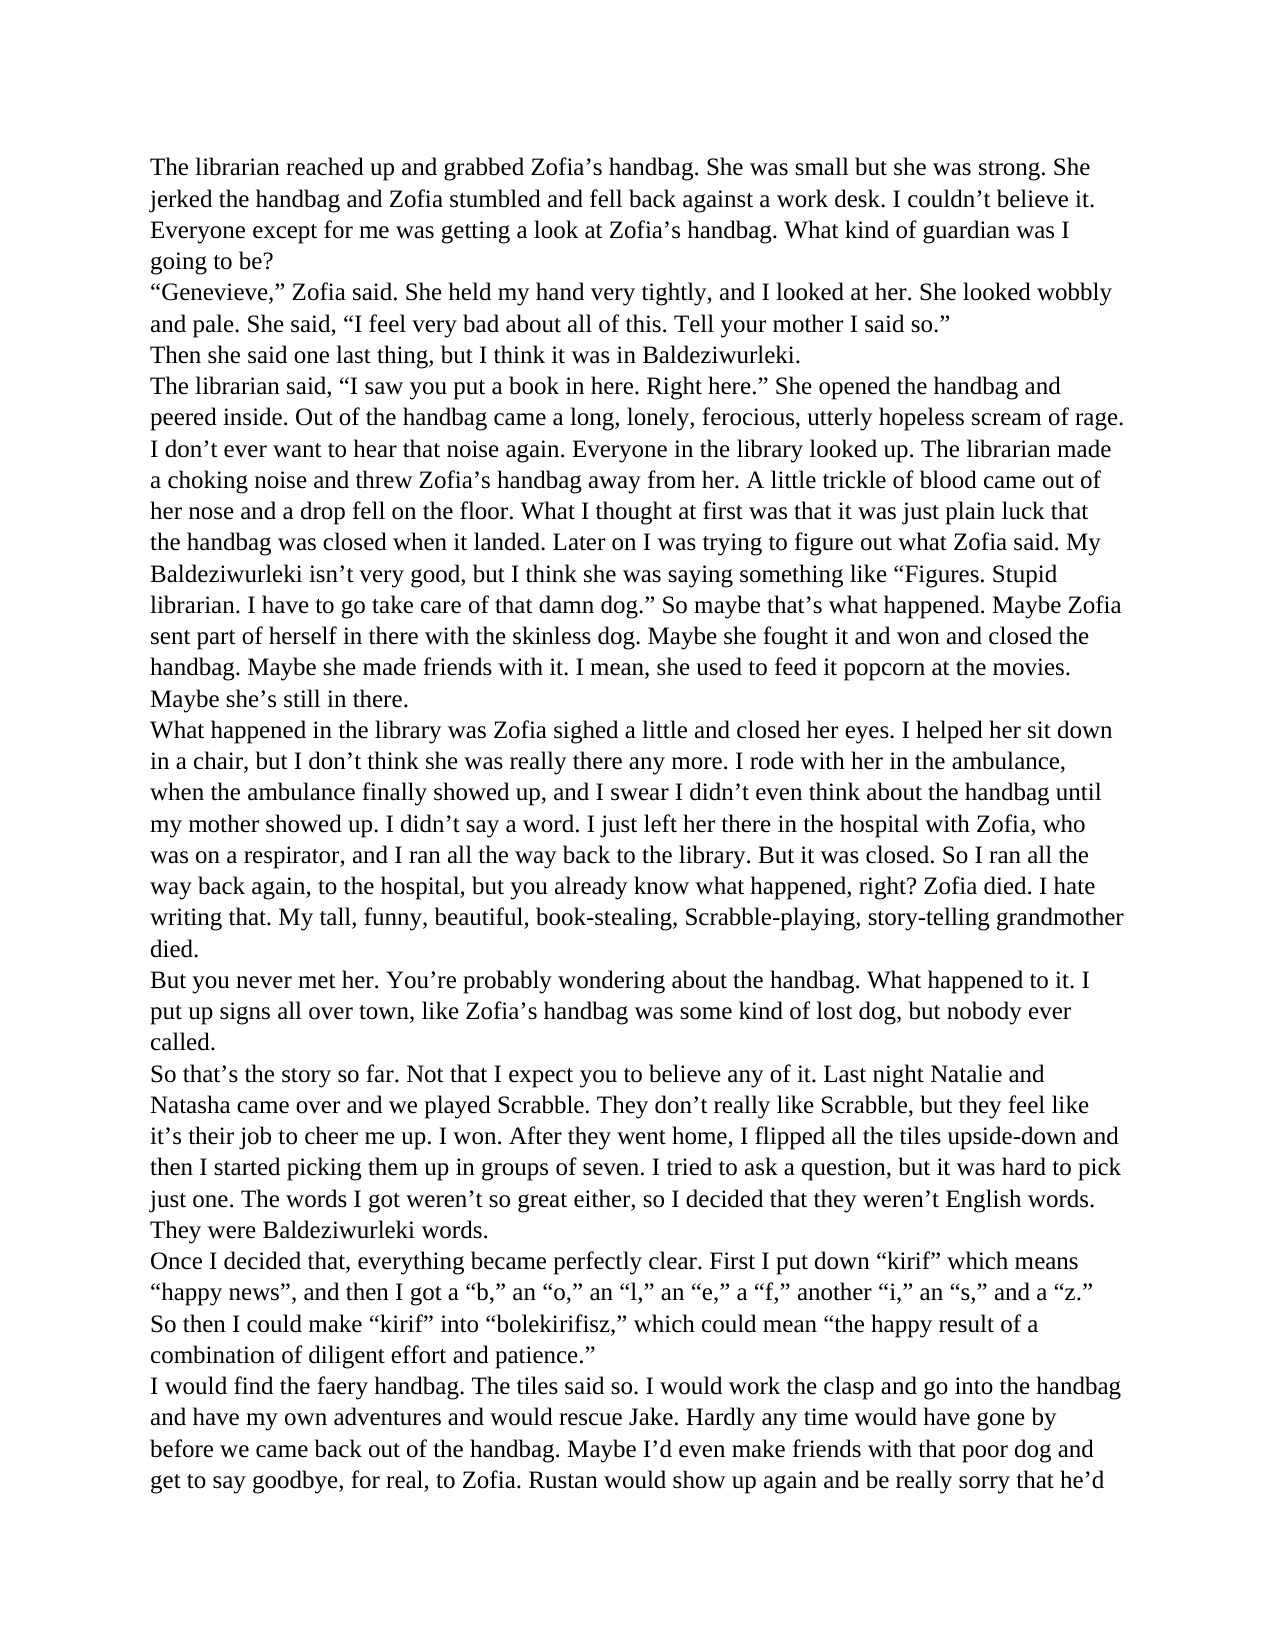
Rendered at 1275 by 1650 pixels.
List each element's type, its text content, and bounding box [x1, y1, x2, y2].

text But you never met her. You’re probably wondering about the handbag. What happened to it. I put up signs all over town, like Zofia’s handbag was some kind of lost dog, but nobody ever called. [150, 962, 1125, 1056]
text “Genevieve,” Zofia said. She held my hand very tightly, and I looked at her. She looked wobbly and pale. She said, “I feel very bad about all of this. Tell your mother I said so.” [150, 275, 1125, 337]
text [150, 1369, 1125, 1494]
text The librarian said, “I saw you put a book in here. Right here.” She opened the handbag and peered inside. Out of the handbag came a long, lonely, ferocious, utterly hopeless scream of rage. I don’t ever want to hear that noise again. Everyone in the library looked up. The librarian made a choking noise and threw Zofia’s handbag away from her. A little trickle of blood came out of her nose and a drop fell on the floor. What I thought at first was that it was just plain luck that the handbag was closed when it landed. Later on I was trying to figure out what Zofia said. My Baldeziwurleki isn’t very good, but I think she was saying something like “Figures. Stupid librarian. I have to go take care of that damn dog.” So maybe that’s what happened. Maybe Zofia sent part of herself in there with the skinless dog. Maybe she fought it and won and closed the handbag. Maybe she made friends with it. I mean, she used to feed it popcorn at the movies. Maybe she’s still in there. [150, 369, 1125, 712]
text So that’s the story so far. Not that I expect you to believe any of it. Last night Natalie and Natasha came over and we played Scrabble. They don’t really like Scrabble, but they feel like it’s their job to cheer me up. I won. After they went home, I flipped all the tiles upside-down and then I started picking them up in groups of seven. I tried to ask a question, but it was hard to pick just one. The words I got weren’t so great either, so I decided that they weren’t English words. They were Baldeziwurleki words. [150, 1056, 1125, 1244]
text The librarian reached up and grabbed Zofia’s handbag. She was small but she was strong. She jerked the handbag and Zofia stumbled and fell back against a work desk. I couldn’t believe it. Everyone except for me was getting a look at Zofia’s handbag. What kind of guardian was I going to be? [150, 150, 1125, 275]
text Once I decided that, everything became perfectly clear. First I put down “kirif” which means “happy news”, and then I got a “b,” an “o,” an “l,” an “e,” a “f,” another “i,” an “s,” and a “z.” So then I could make “kirif” into “bolekirifisz,” which could mean “the happy result of a combination of diligent effort and patience.” [150, 1244, 1125, 1369]
text Then she said one last thing, but I think it was in Baldeziwurleki. [150, 337, 1125, 369]
text What happened in the library was Zofia sighed a little and closed her eyes. I helped her sit down in a chair, but I don’t think she was really there any more. I rode with her in the ambulance, when the ambulance finally showed up, and I swear I didn’t even think about the handbag until my mother showed up. I didn’t say a word. I just left her there in the hospital with Zofia, who was on a respirator, and I ran all the way back to the library. But it was closed. So I ran all the way back again, to the hospital, but you already know what happened, right? Zofia died. I hate writing that. My tall, funny, beautiful, book-stealing, Scrabble-playing, story-telling grandmother died. [150, 712, 1125, 962]
